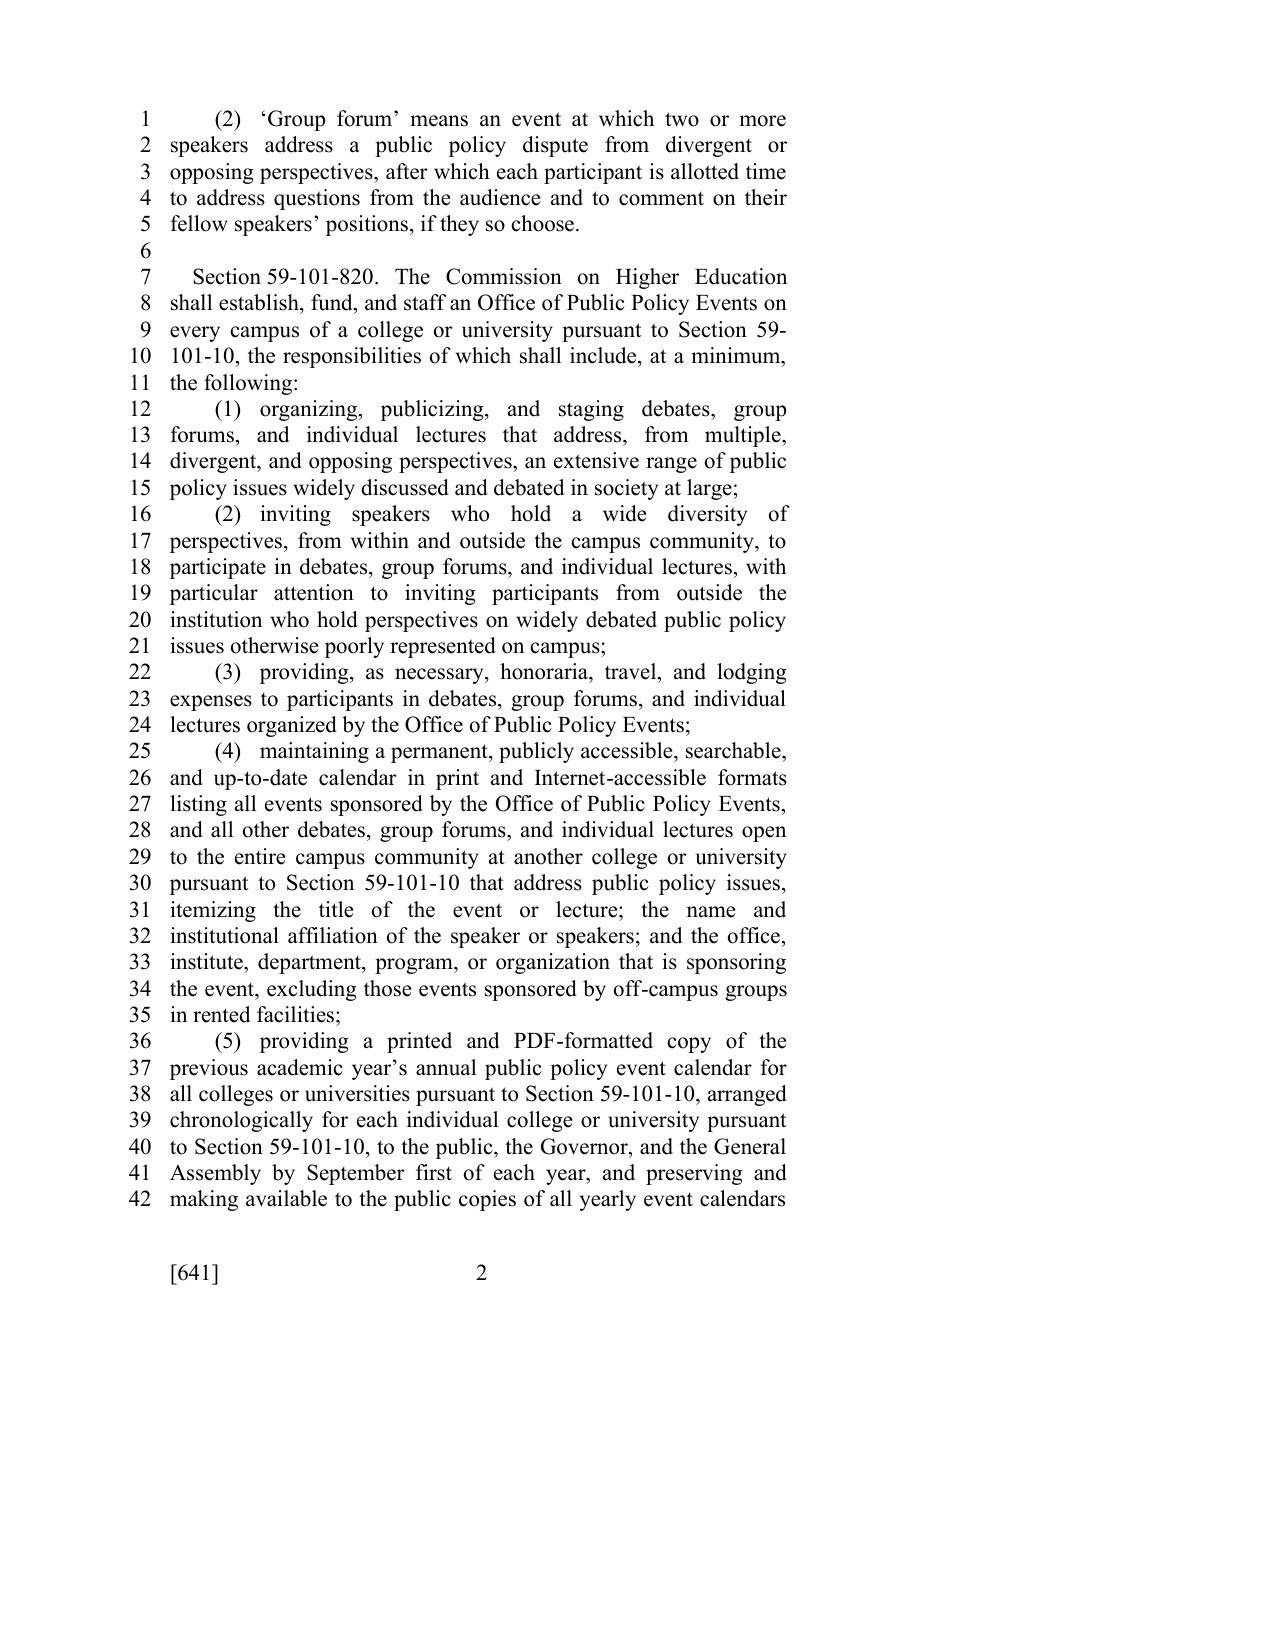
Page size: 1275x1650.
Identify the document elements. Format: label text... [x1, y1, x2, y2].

text (2) ‘Group forum’ means an event at which two or more speakers address a public policy dispute from divergent or opposing perspectives, after which each participant is allotted time to address questions from the audience and to comment on their fellow speakers’ positions, if they so choose. [169, 105, 787, 237]
text (4) maintaining a permanent, publicly accessible, searchable, and up-to-date calendar in print and Internet-accessible formats listing all events sponsored by the Office of Public Policy Events, and all other debates, group forums, and individual lectures open to the entire campus community at another college or university pursuant to Section 59-101-10 that address public policy issues, itemizing the title of the event or lecture; the name and institutional affiliation of the speaker or speakers; and the office, institute, department, program, or organization that is sponsoring the event, excluding those events sponsored by off-campus groups in rented facilities; [169, 737, 787, 1027]
text (3) providing, as necessary, honoraria, travel, and lodging expenses to participants in debates, group forums, and individual lectures organized by the Office of Public Policy Events; [169, 658, 787, 737]
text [169, 1027, 787, 1212]
text (2) inviting speakers who hold a wide diversity of perspectives, from within and outside the campus community, to participate in debates, group forums, and individual lectures, with particular attention to inviting participants from outside the institution who hold perspectives on widely debated public policy issues otherwise poorly represented on campus; [169, 500, 787, 658]
text (1) organizing, publicizing, and staging debates, group forums, and individual lectures that address, from multiple, divergent, and opposing perspectives, an extensive range of public policy issues widely discussed and debated in society at large; [169, 395, 787, 500]
text Section 59-101-820. The Commission on Higher Education shall establish, fund, and staff an Office of Public Policy Events on every campus of a college or university pursuant to Section 59-101-10, the responsibilities of which shall include, at a minimum, the following: [169, 263, 787, 395]
